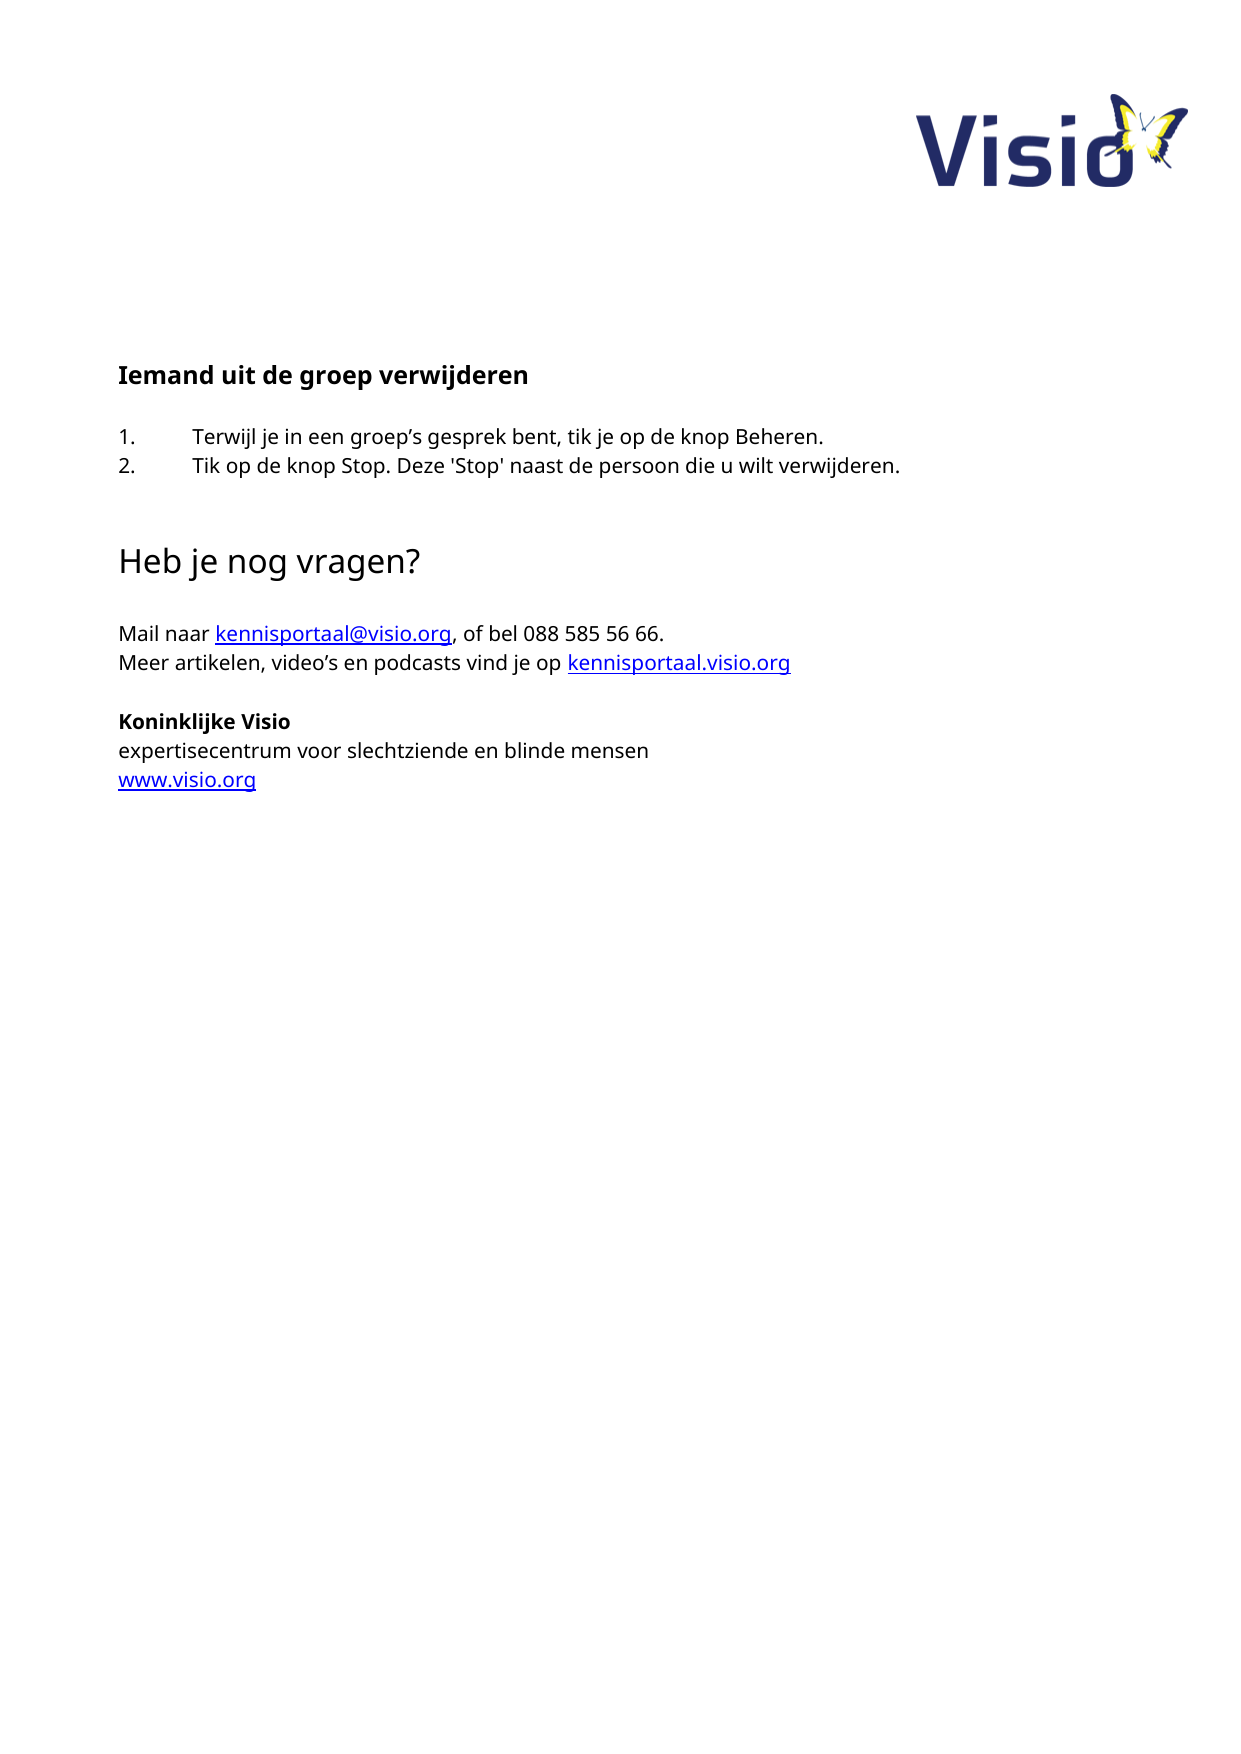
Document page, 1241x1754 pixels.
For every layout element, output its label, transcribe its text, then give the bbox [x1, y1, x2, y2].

text Meer artikelen, video’s en podcasts vind je op kennisportaal.visio.org [118, 648, 1016, 677]
text 1. Terwijl je in een groep’s gesprek bent, tik je op de knop Beheren. [118, 421, 1016, 450]
text Mail naar kennisportaal@visio.org, of bel 088 585 56 66. [118, 616, 1016, 648]
text www.visio.org [118, 764, 1016, 793]
subtitle Heb je nog vragen? [118, 538, 1016, 583]
picture [904, 89, 1199, 190]
text Koninklijke Visio [118, 706, 1016, 735]
subtitle Iemand uit de groep verwijderen [118, 358, 1016, 392]
text expertisecentrum voor slechtziende en blinde mensen [118, 735, 1016, 764]
text 2. Tik op de knop Stop. Deze 'Stop' naast de persoon die u wilt verwijderen. [118, 450, 1016, 479]
